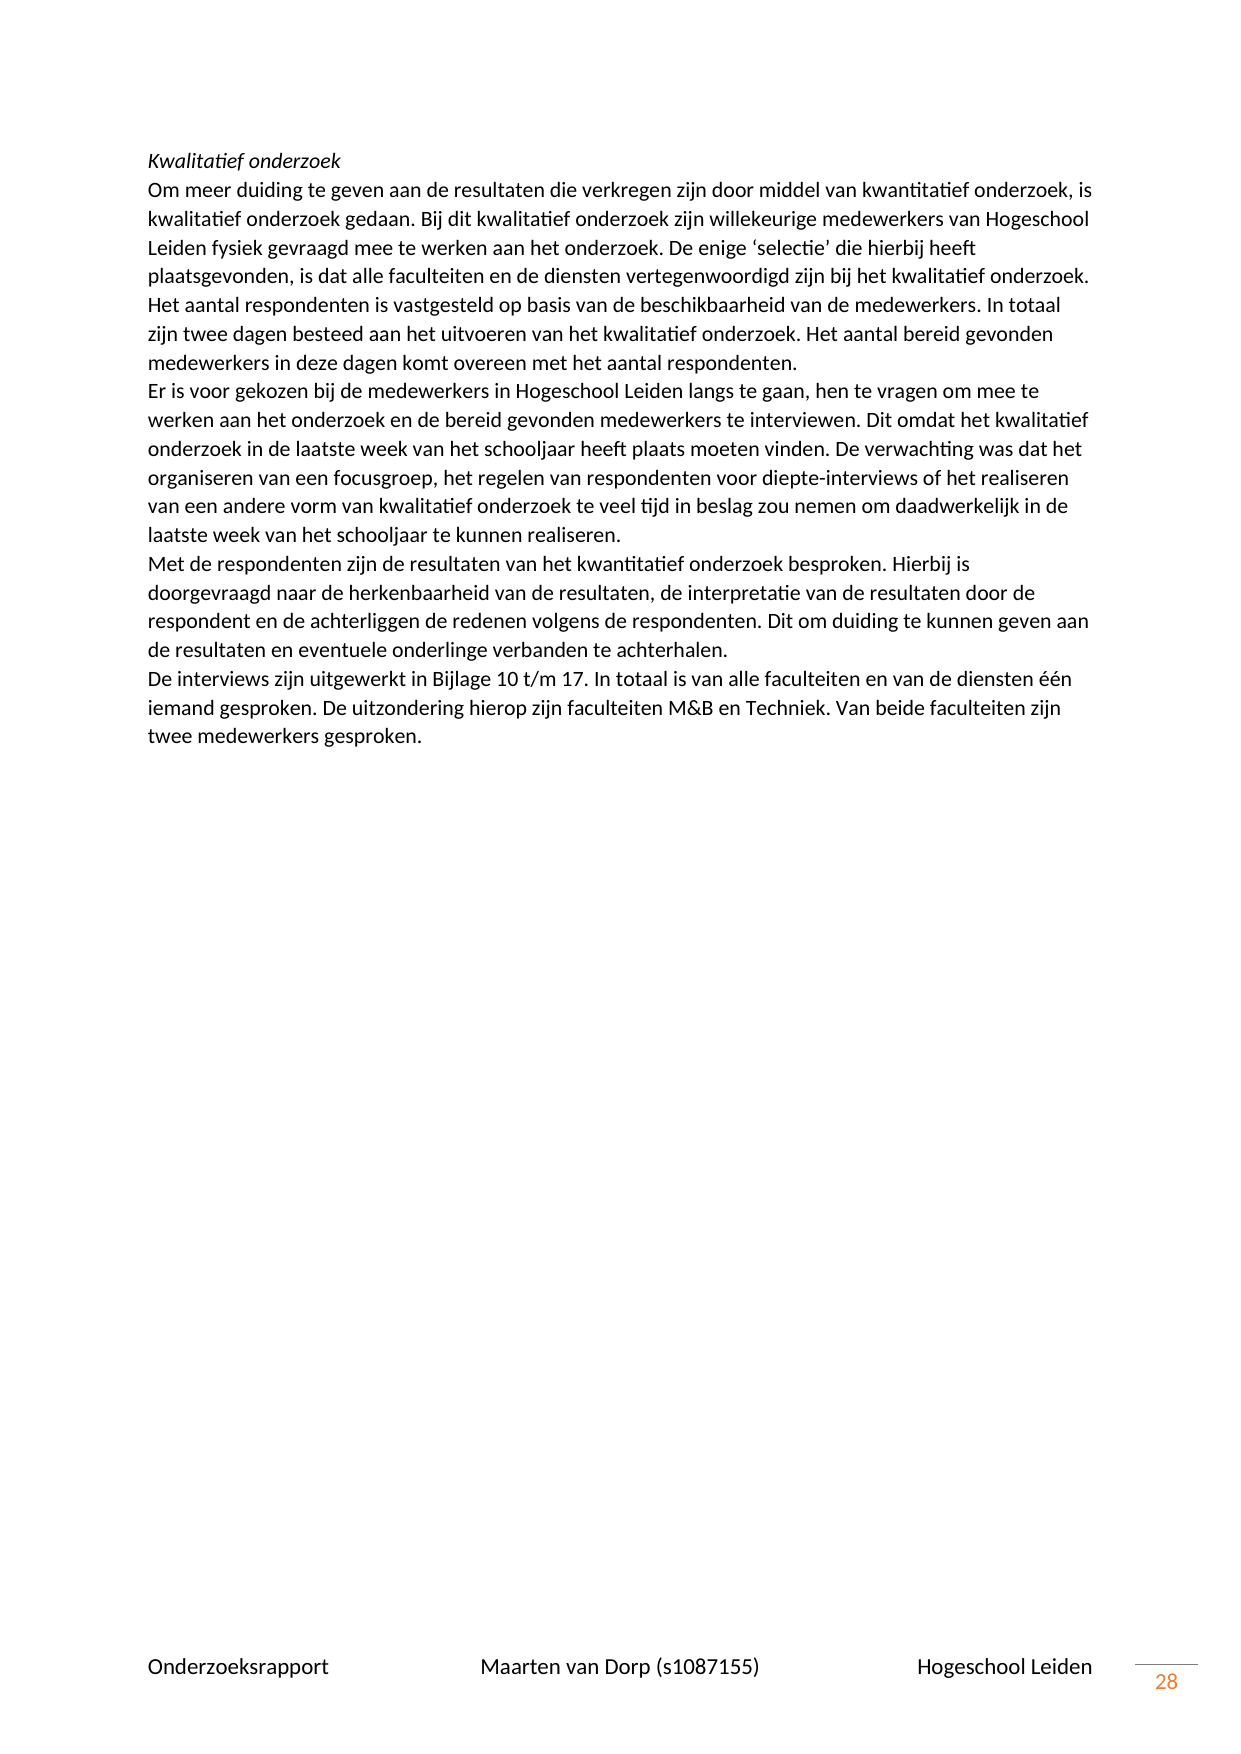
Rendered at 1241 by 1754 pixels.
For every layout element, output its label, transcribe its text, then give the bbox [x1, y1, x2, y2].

text Kwalitatief onderzoek Om meer duiding te geven aan de resultaten die verkregen zijn door middel van kwantitatief onderzoek, is kwalitatief onderzoek gedaan. Bij dit kwalitatief onderzoek zijn willekeurige medewerkers van Hogeschool Leiden fysiek gevraagd mee te werken aan het onderzoek. De enige ‘selectie’ die hierbij heeft plaatsgevonden, is dat alle faculteiten en de diensten vertegenwoordigd zijn bij het kwalitatief onderzoek. Het aantal respondenten is vastgesteld op basis van de beschikbaarheid van de medewerkers. In totaal zijn twee dagen besteed aan het uitvoeren van het kwalitatief onderzoek. Het aantal bereid gevonden medewerkers in deze dagen komt overeen met het aantal respondenten. Er is voor gekozen bij de medewerkers in Hogeschool Leiden langs te gaan, hen te vragen om mee te werken aan het onderzoek en de bereid gevonden medewerkers te interviewen. Dit omdat het kwalitatief onderzoek in de laatste week van het schooljaar heeft plaats moeten vinden. De verwachting was dat het organiseren van een focusgroep, het regelen van respondenten voor diepte-interviews of het realiseren van een andere vorm van kwalitatief onderzoek te veel tijd in beslag zou nemen om daadwerkelijk in de laatste week van het schooljaar te kunnen realiseren. Met de respondenten zijn de resultaten van het kwantitatief onderzoek besproken. Hierbij is doorgevraagd naar de herkenbaarheid van de resultaten, de interpretatie van de resultaten door de respondent en de achterliggen de redenen volgens de respondenten. Dit om duiding te kunnen geven aan de resultaten en eventuele onderlinge verbanden te achterhalen. De interviews zijn uitgewerkt in Bijlage 10 t/m 17. In totaal is van alle faculteiten en van de diensten één iemand gesproken. De uitzondering hierop zijn faculteiten M&B en Techniek. Van beide faculteiten zijn twee medewerkers gesproken. [148, 148, 1093, 749]
